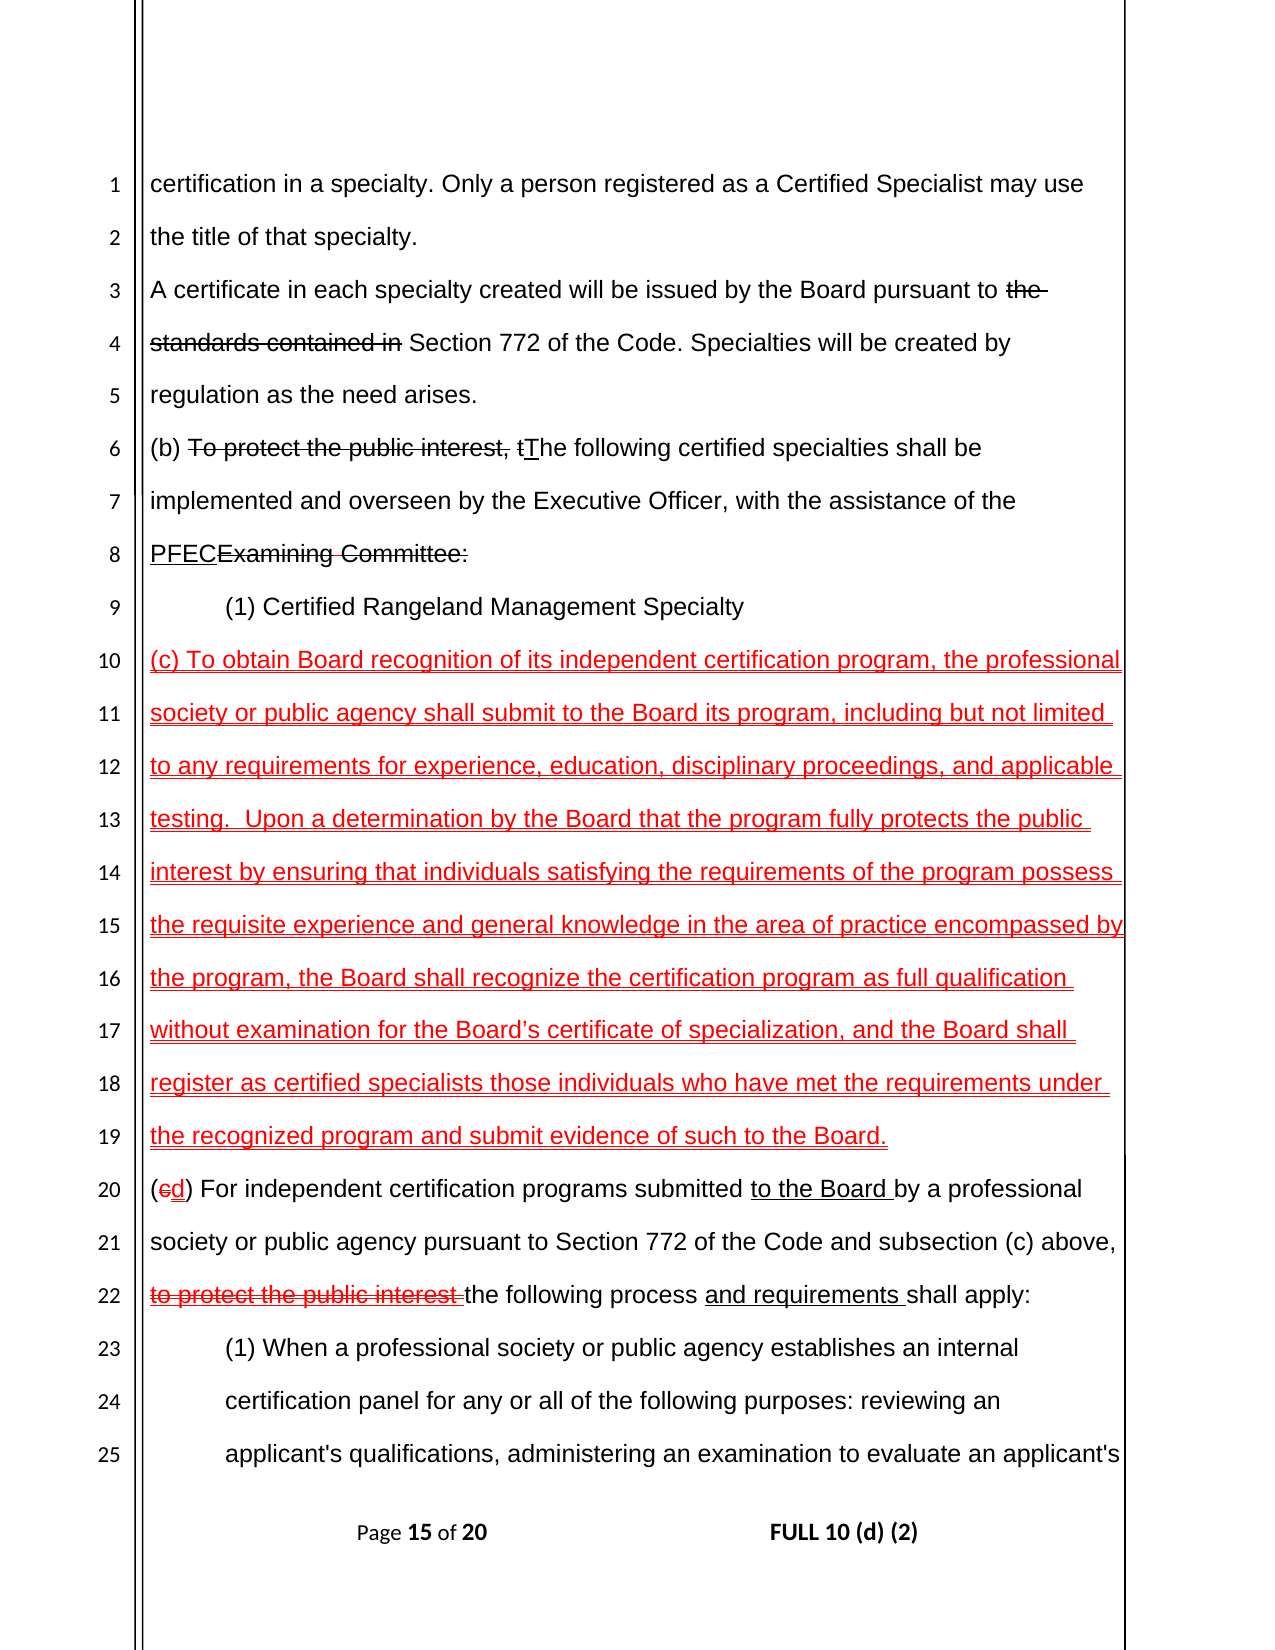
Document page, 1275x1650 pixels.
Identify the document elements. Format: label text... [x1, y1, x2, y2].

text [150, 150, 1125, 256]
text (c) To obtain Board recognition of its independent certification program, the professional society or public agency shall submit to the Board its program, including but not limited to any requirements for experience, education, disciplinary proceedings, and applicable testing. Upon a determination by the Board that the program fully protects the public interest by ensuring that individuals satisfying the requirements of the program possess the requisite experience and general knowledge in the area of practice encompassed by the program, the Board shall recognize the certification program as full qualification without examination for the Board’s certificate of specialization, and the Board shall register as certified specialists those individuals who have met the requirements under the recognized program and submit evidence of such to the Board. [150, 626, 1125, 934]
text (b) To protect the public interest, tThe following certified specialties shall be implemented and overseen by the Executive Officer, with the assistance of the PFECExamining Committee: [150, 414, 1125, 573]
text (c) To obtain Board recognition of its independent certification program, the professional society or public agency shall submit to the Board its program, including but not limited to any requirements for experience, education, disciplinary proceedings, and applicable testing. Upon a determination by the Board that the program fully protects the public interest by ensuring that individuals satisfying the requirements of the program possess the requisite experience and general knowledge in the area of practice encompassed by the program, the Board shall recognize the certification program as full qualification without examination for the Board’s certificate of specialization, and the Board shall register as certified specialists those individuals who have met the requirements under the recognized program and submit evidence of such to the Board. [150, 938, 1125, 1155]
text A certificate in each specialty created will be issued by the Board pursuant to the standards contained in Section 772 of the Code. Specialties will be created by regulation as the need arises. [150, 256, 1125, 414]
text (cd) For independent certification programs submitted to the Board by a professional society or public agency pursuant to Section 772 of the Code and subsection (c) above, to protect the public interest the following process and requirements shall apply: [150, 1155, 1125, 1314]
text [225, 1314, 1125, 1473]
text (1) Certified Rangeland Management Specialty [225, 573, 1125, 626]
